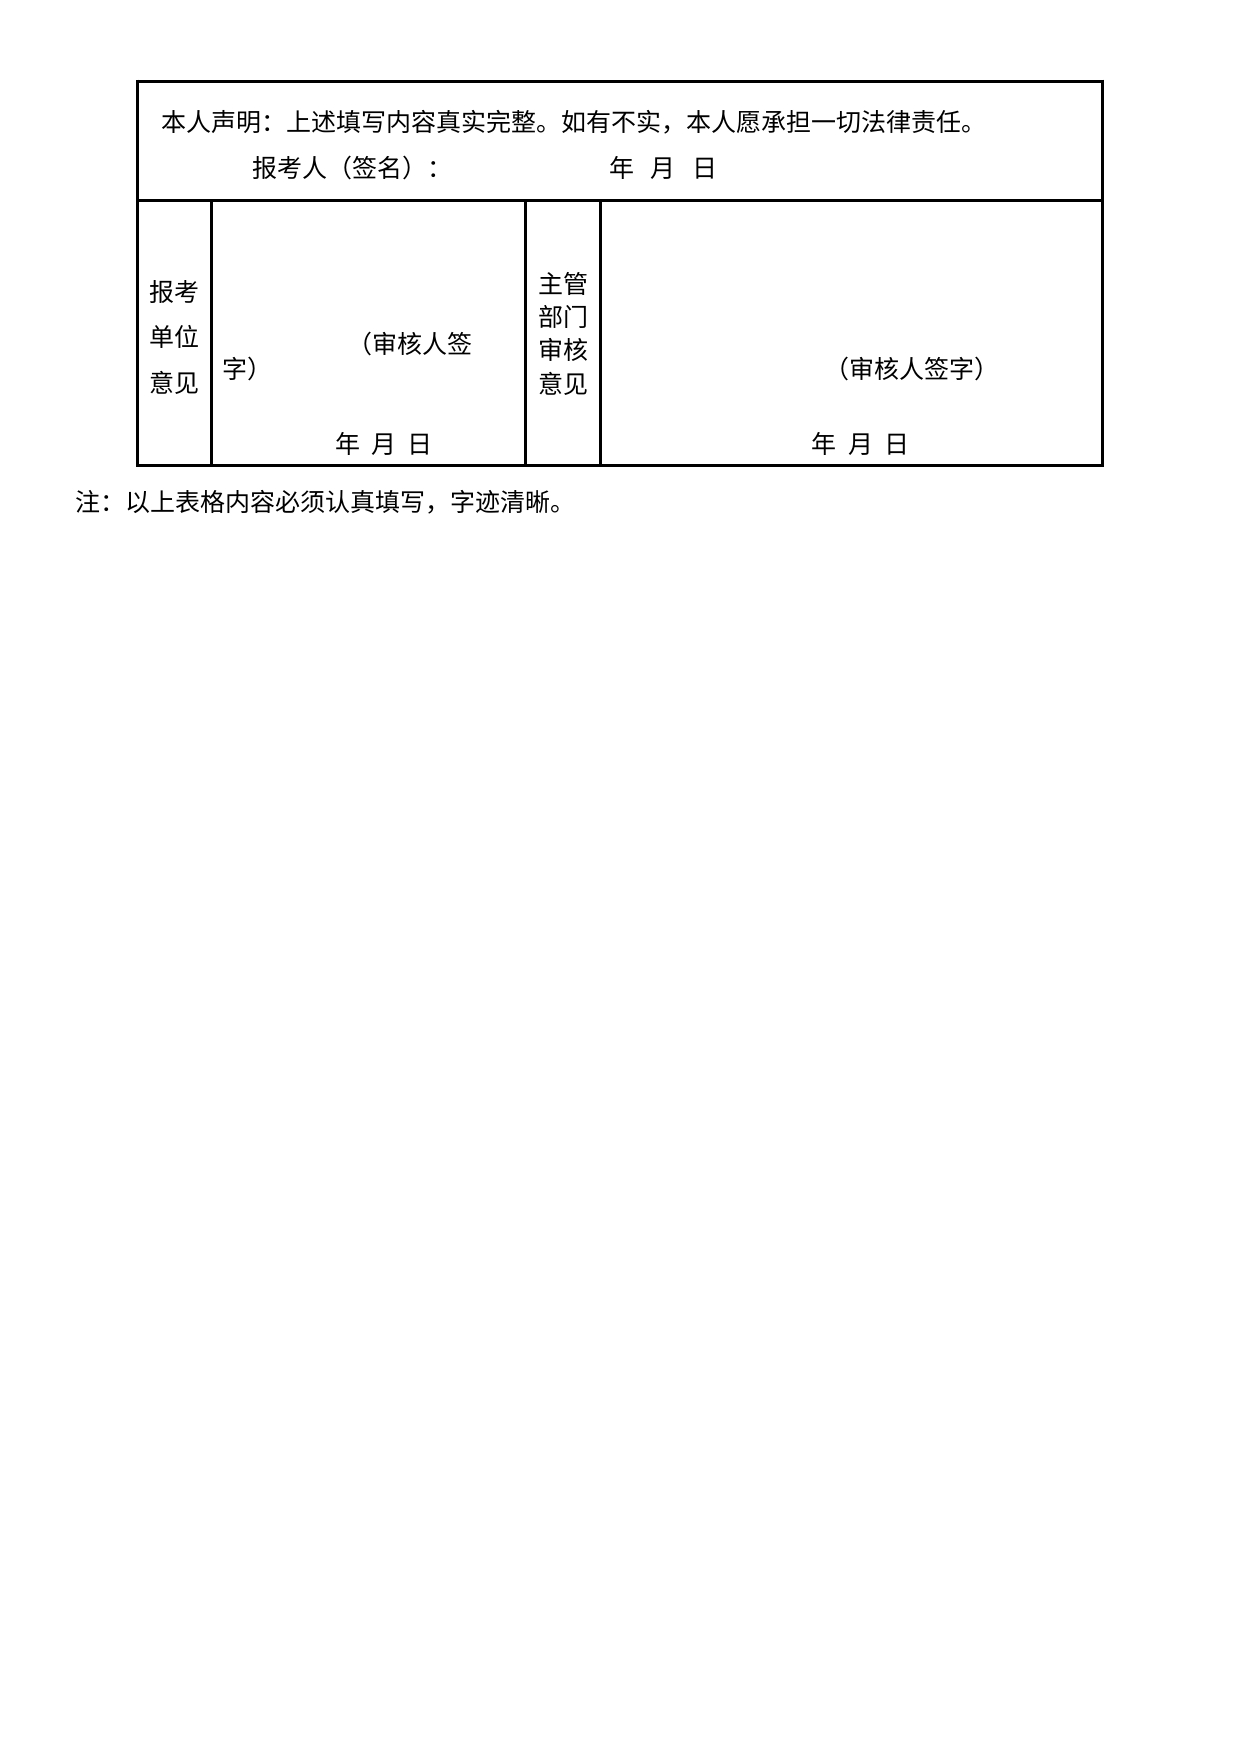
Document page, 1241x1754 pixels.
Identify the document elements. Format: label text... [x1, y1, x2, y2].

table_cell 报考单位意见 [139, 202, 210, 464]
table_cell （审核人签字） 年 月 日 [213, 202, 524, 464]
text 注：以上表格内容必须认真填写，字迹清晰。 [75, 467, 1165, 533]
table_cell 本人声明：上述填写内容真实完整。如有不实，本人愿承担一切法律责任。 报考人（签名）： 年 月 日 [139, 83, 1101, 199]
table_cell （审核人签字） 年 月 日 [602, 202, 1101, 464]
table_cell 主管部门审核意见 [527, 202, 599, 464]
